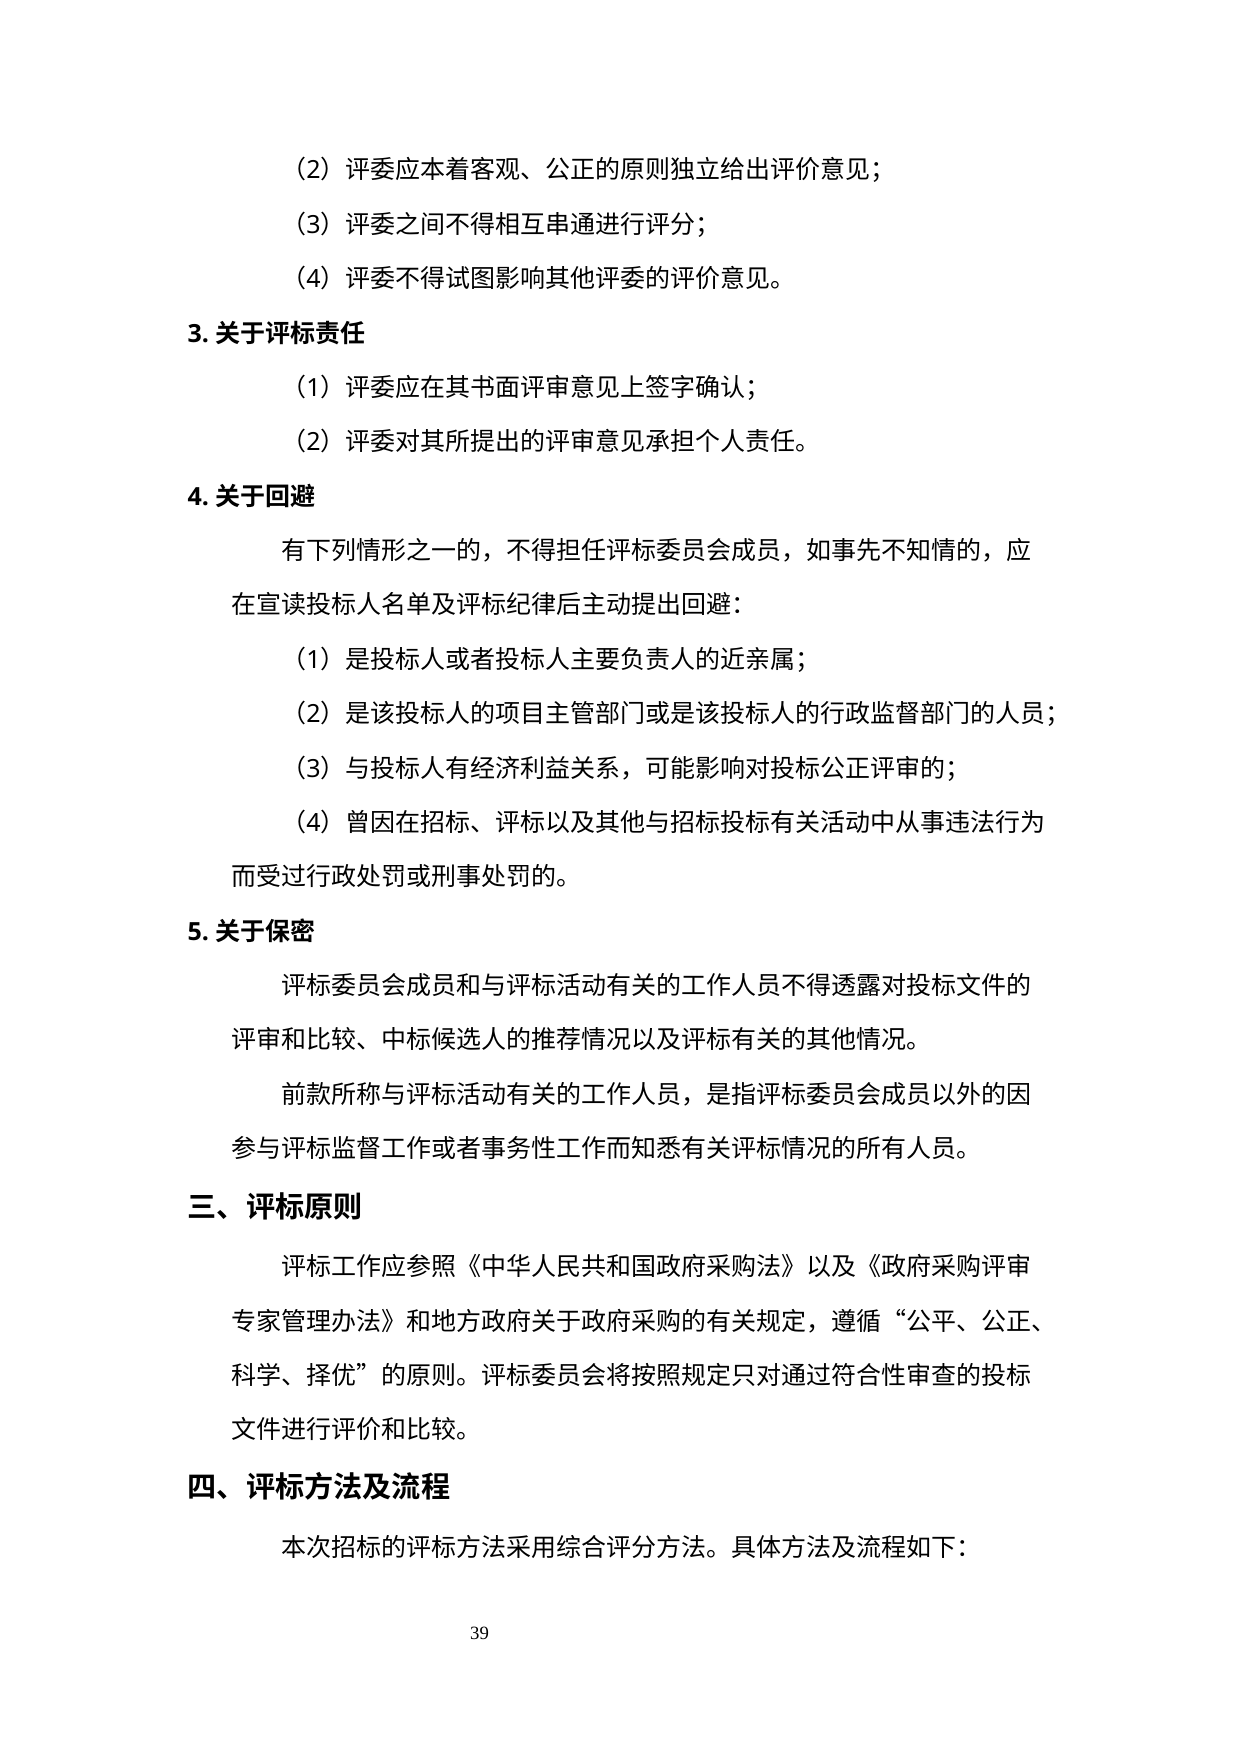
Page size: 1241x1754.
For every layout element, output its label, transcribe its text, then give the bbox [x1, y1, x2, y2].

text （3）与投标人有经济利益关系，可能影响对投标公正评审的； [231, 748, 1053, 784]
text 评标委员会成员和与评标活动有关的工作人员不得透露对投标文件的评审和比较、中标候选人的推荐情况以及评标有关的其他情况。 [231, 966, 1053, 1056]
text 前款所称与评标活动有关的工作人员，是指评标委员会成员以外的因参与评标监督工作或者事务性工作而知悉有关评标情况的所有人员。 [231, 1074, 1053, 1165]
text （2）评委应本着客观、公正的原则独立给出评价意见； [231, 150, 1053, 186]
text 有下列情形之一的，不得担任评标委员会成员，如事先不知情的，应在宣读投标人名单及评标纪律后主动提出回避： [231, 531, 1053, 621]
text 3. 关于评标责任 [187, 313, 1053, 349]
text （1）评委应在其书面评审意见上签字确认； [231, 367, 1053, 404]
text 本次招标的评标方法采用综合评分方法。具体方法及流程如下： [231, 1527, 1053, 1564]
text （3）评委之间不得相互串通进行评分； [231, 204, 1053, 241]
text （2）是该投标人的项目主管部门或是该投标人的行政监督部门的人员； [231, 694, 1053, 730]
text （4）评委不得试图影响其他评委的评价意见。 [231, 259, 1053, 295]
text （1）是投标人或者投标人主要负责人的近亲属； [231, 639, 1053, 676]
text 4. 关于回避 [187, 476, 1053, 512]
text 三、评标原则 [187, 1183, 1053, 1225]
text 四、评标方法及流程 [187, 1464, 1053, 1506]
text 评标工作应参照《中华人民共和国政府采购法》以及《政府采购评审专家管理办法》和地方政府关于政府采购的有关规定，遵循“公平、公正、科学、择优”的原则。评标委员会将按照规定只对通过符合性审查的投标文件进行评价和比较。 [231, 1247, 1053, 1446]
text （2）评委对其所提出的评审意见承担个人责任。 [231, 422, 1053, 458]
text 5. 关于保密 [187, 911, 1053, 947]
text （4）曾因在招标、评标以及其他与招标投标有关活动中从事违法行为而受过行政处罚或刑事处罚的。 [231, 802, 1053, 893]
